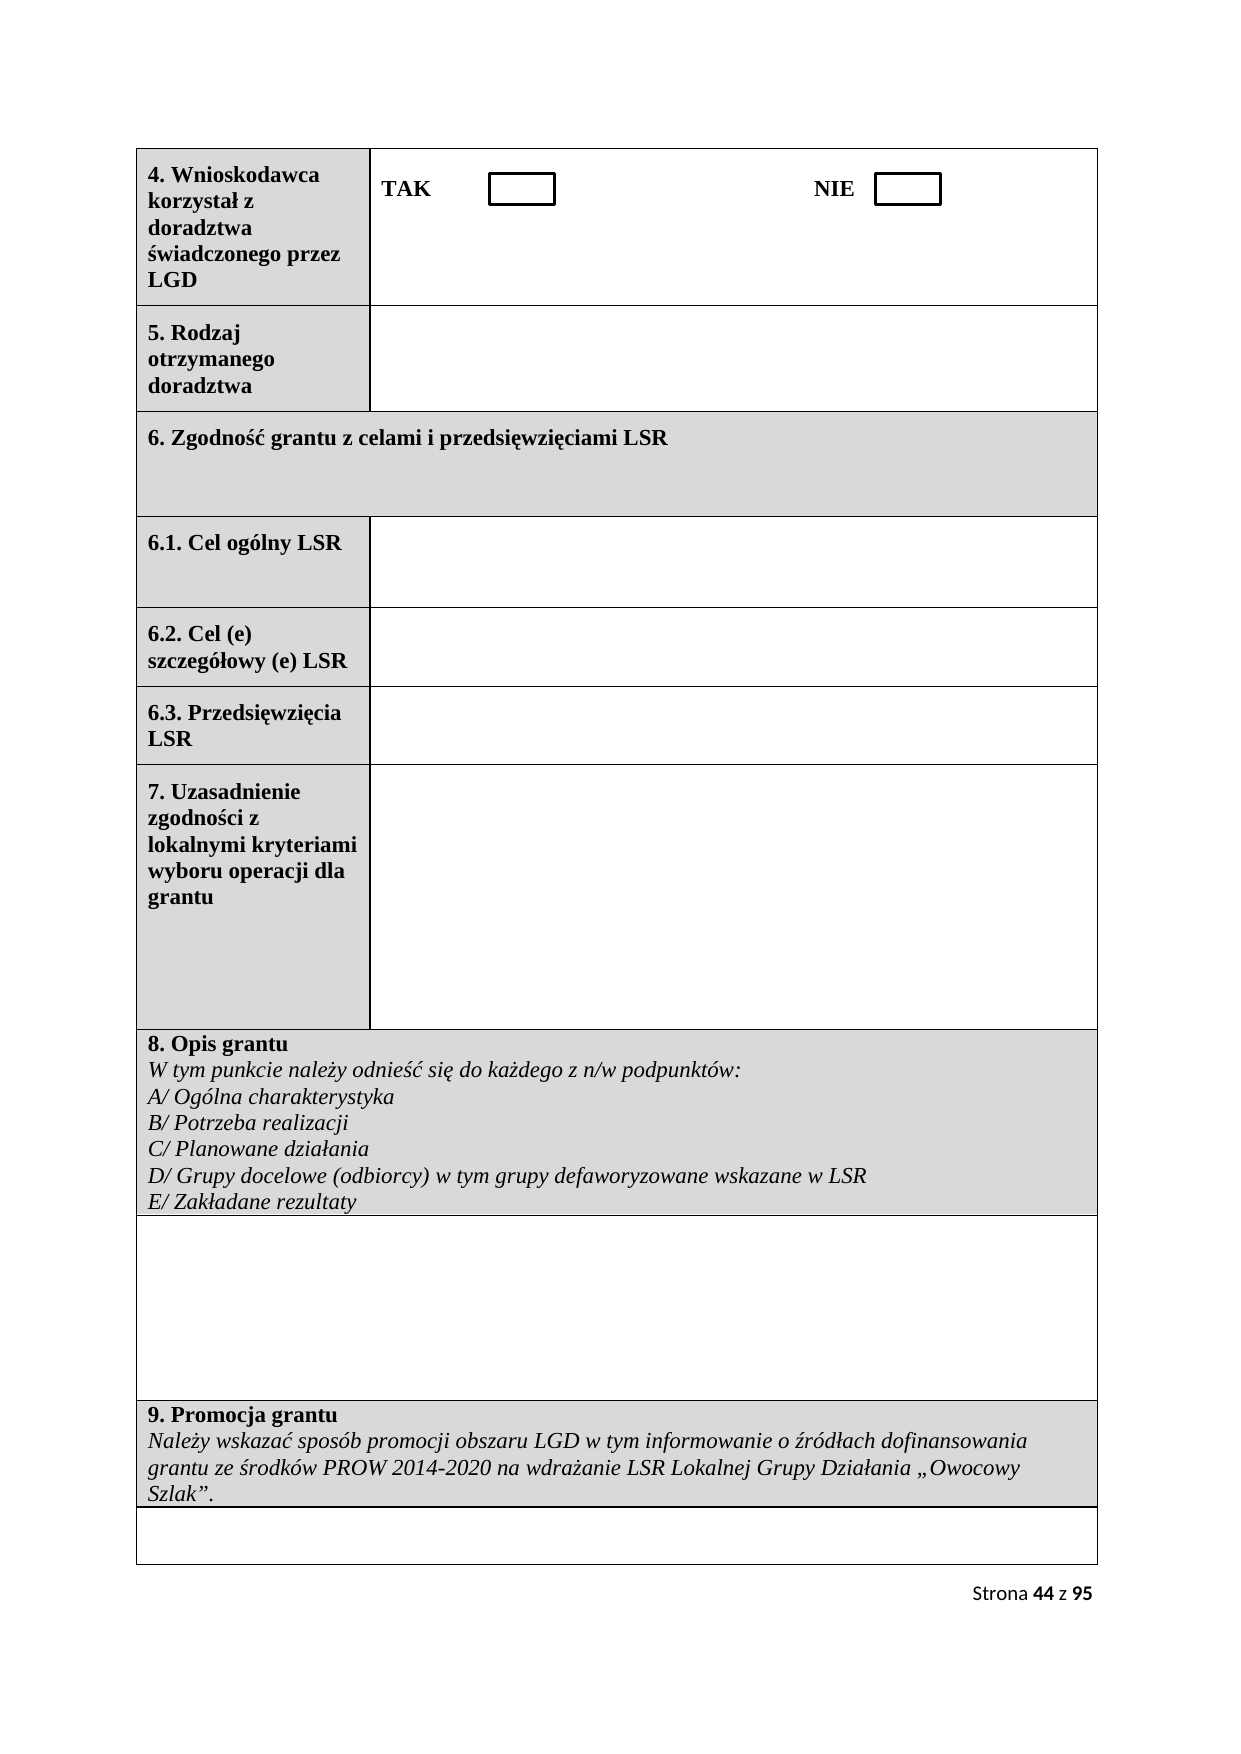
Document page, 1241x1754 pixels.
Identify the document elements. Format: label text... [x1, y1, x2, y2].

table_cell 6.1. Cel ogólny LSR [137, 517, 369, 607]
table_cell 6. Zgodność grantu z celami i przedsięwzięciami LSR [137, 412, 1097, 516]
table_cell 6.2. Cel (e) szczegółowy (e) LSR [137, 608, 369, 686]
table_cell [371, 306, 1097, 411]
table_cell 7. Uzasadnienie zgodności z lokalnymi kryteriami wyboru operacji dla grantu [137, 765, 369, 1029]
table_cell 9. Promocja grantu Należy wskazać sposób promocji obszaru LGD w tym informowanie o źródłach dofinansowania grantu ze środków PROW 2014-2020 na wdrażanie LSR Lokalnej Grupy Działania „Owocowy Szlak”. [137, 1401, 1097, 1506]
table_cell 6.3. Przedsięwzięcia LSR [137, 687, 369, 764]
table_cell [137, 1508, 1097, 1564]
table_cell 8. Opis grantu W tym punkcie należy odnieść się do każdego z n/w podpunktów: A/ Ogólna charakterystyka B/ Potrzeba realizacji C/ Planowane działania D/ Grupy docelowe (odbiorcy) w tym grupy defaworyzowane wskazane w LSR E/ Zakładane rezultaty [137, 1030, 1097, 1214]
table_cell [371, 687, 1097, 764]
table_cell TAK NIE [371, 149, 1097, 305]
table_cell 5. Rodzaj otrzymanego doradztwa [137, 306, 369, 411]
table_cell [371, 517, 1097, 607]
table_cell [371, 608, 1097, 686]
table_cell 4. Wnioskodawca korzystał z doradztwa świadczonego przez LGD [137, 149, 369, 305]
table_cell [137, 1216, 1097, 1400]
table_cell [371, 765, 1097, 1029]
